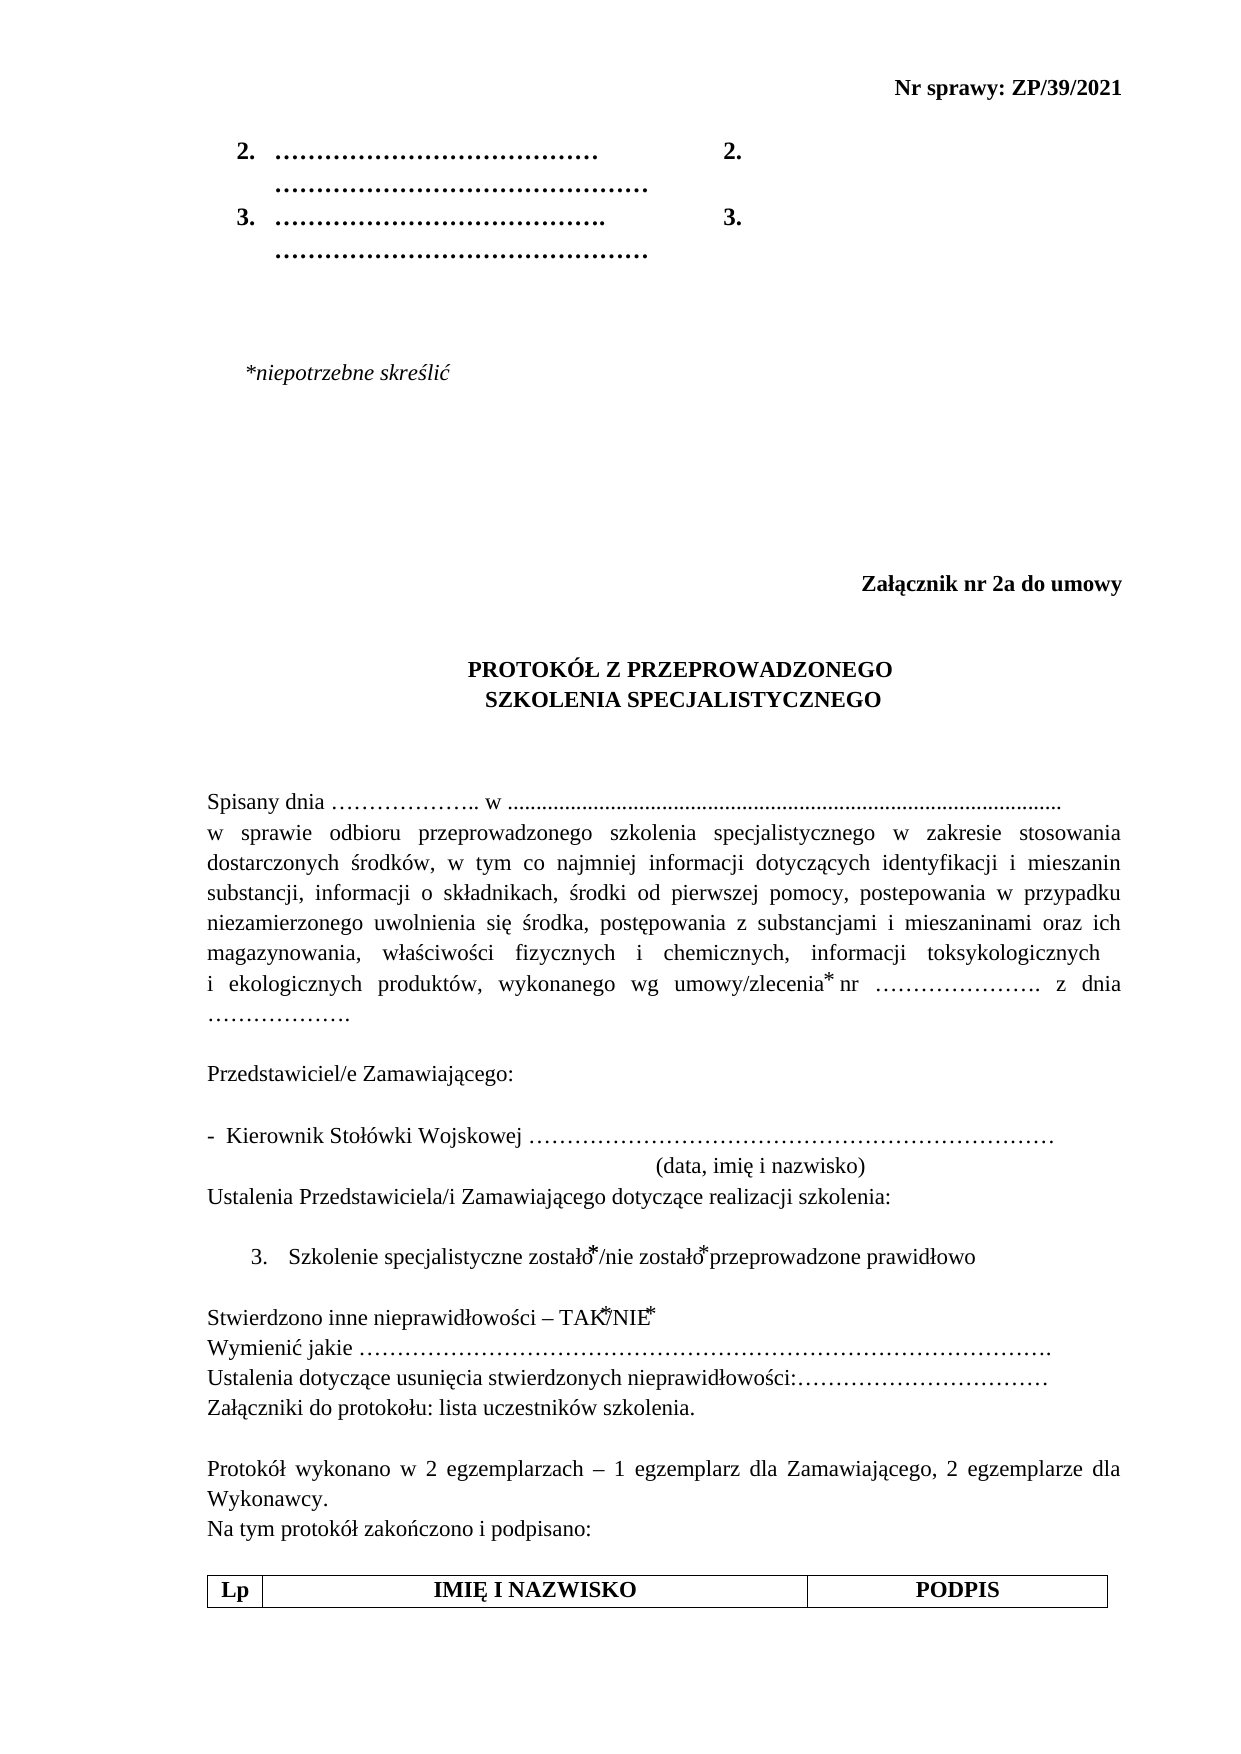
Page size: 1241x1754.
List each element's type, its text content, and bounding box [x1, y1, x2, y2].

text Załącznik nr 2a do umowy [207, 570, 1122, 596]
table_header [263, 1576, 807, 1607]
text Spisany dnia ……………….. w ................................................................................................. [207, 788, 1122, 815]
text Protokół wykonano w 2 egzemplarzach – 1 egzemplarz dla Zamawiającego, 2 egzemplarze dla Wykonawcy. [207, 1454, 1122, 1511]
text Wymienić jakie ………………………………………………………………………………. [207, 1334, 1122, 1360]
text (data, imię i nazwisko) [236, 1152, 1122, 1179]
text - Kierownik Stołówki Wojskowej …………………………………………………………… [207, 1122, 1122, 1149]
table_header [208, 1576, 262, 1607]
list Szkolenie specjalistyczne zostało⃰⃰ /nie zostało⃰ przeprowadzone prawidłowo [251, 1243, 1122, 1269]
text PROTOKÓŁ Z PRZEPROWADZONEGO SZKOLENIA SPECJALISTYCZNEGO [244, 656, 1122, 713]
text Załączniki do protokołu: lista uczestników szkolenia. [207, 1394, 1122, 1421]
list …………………………………. 3. ……………………………………… [236, 202, 1122, 264]
text Stwierdzono inne nieprawidłowości – TAK⃰/NIE⃰ [207, 1303, 1122, 1330]
text Ustalenia Przedstawiciela/i Zamawiającego dotyczące realizacji szkolenia: [207, 1183, 1122, 1209]
text w sprawie odbioru przeprowadzonego szkolenia specjalistycznego w zakresie stosowania dostarczonych środków, w tym co najmniej informacji dotyczących identyfikacji i mieszanin substancji, informacji o składnikach, środki od pierwszej pomocy, postepowania w przypadku niezamierzonego uwolnienia się środka, postępowania z substancjami i mieszaninami oraz ich magazynowania, właściwości fizycznych i chemicznych, informacji toksykologicznych i ekologicznych produktów, wykonanego wg umowy/zlecenia⃰ nr …………………. z dnia ………………. [207, 818, 1122, 1026]
text *niepotrzebne skreślić [244, 358, 1122, 385]
list ………………………………… 2. ……………………………………… [236, 136, 1122, 198]
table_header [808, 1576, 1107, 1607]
text Ustalenia dotyczące usunięcia stwierdzonych nieprawidłowości:…………………………… [207, 1364, 1122, 1390]
text Na tym protokół zakończono i podpisano: [207, 1515, 1122, 1541]
text Przedstawiciel/e Zamawiającego: [207, 1060, 1122, 1087]
